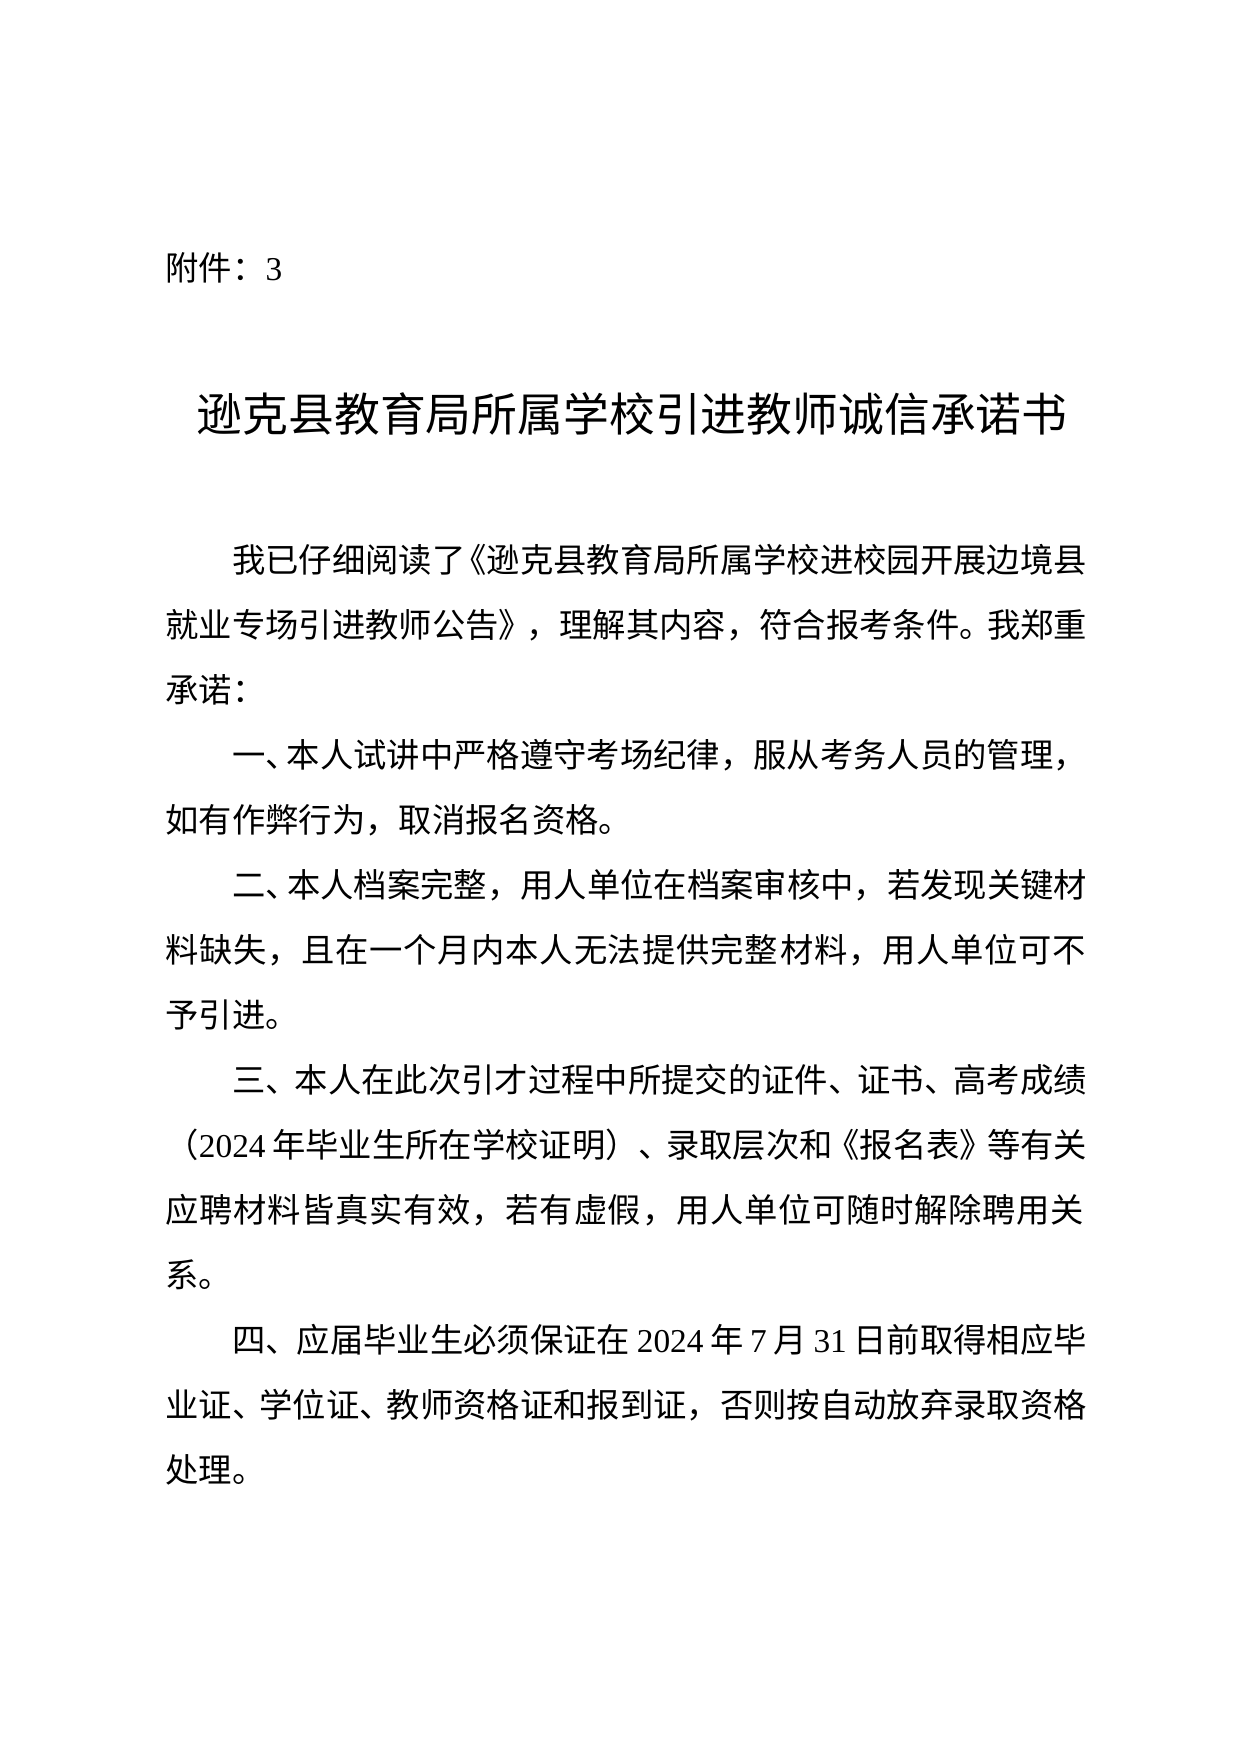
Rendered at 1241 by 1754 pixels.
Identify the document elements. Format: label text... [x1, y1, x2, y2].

text 二、本人档案完整，用人单位在档案审核中，若发现关键材料缺失，且在一个月内本人无法提供完整材料，用人单位可不予引进。 [165, 850, 1087, 1045]
text 附件：3 [165, 233, 1087, 298]
text 三、本人在此次引才过程中所提交的证件、证书、高考成绩（2024年毕业生所在学校证明）、录取层次和《报名表》等有关应聘材料皆真实有效，若有虚假，用人单位可随时解除聘用关系。 [165, 1045, 1087, 1305]
text 逊克县教育局所属学校引进教师诚信承诺书 [165, 363, 1087, 460]
text 一、本人试讲中严格遵守考场纪律，服从考务人员的管理，如有作弊行为，取消报名资格。 [165, 720, 1087, 850]
text 四、应届毕业生必须保证在2024年7月31日前取得相应毕业证、学位证、教师资格证和报到证，否则按自动放弃录取资格处理。 [165, 1305, 1087, 1500]
text 我已仔细阅读了《逊克县教育局所属学校进校园开展边境县就业专场引进教师公告》，理解其内容，符合报考条件。我郑重承诺： [165, 525, 1087, 720]
